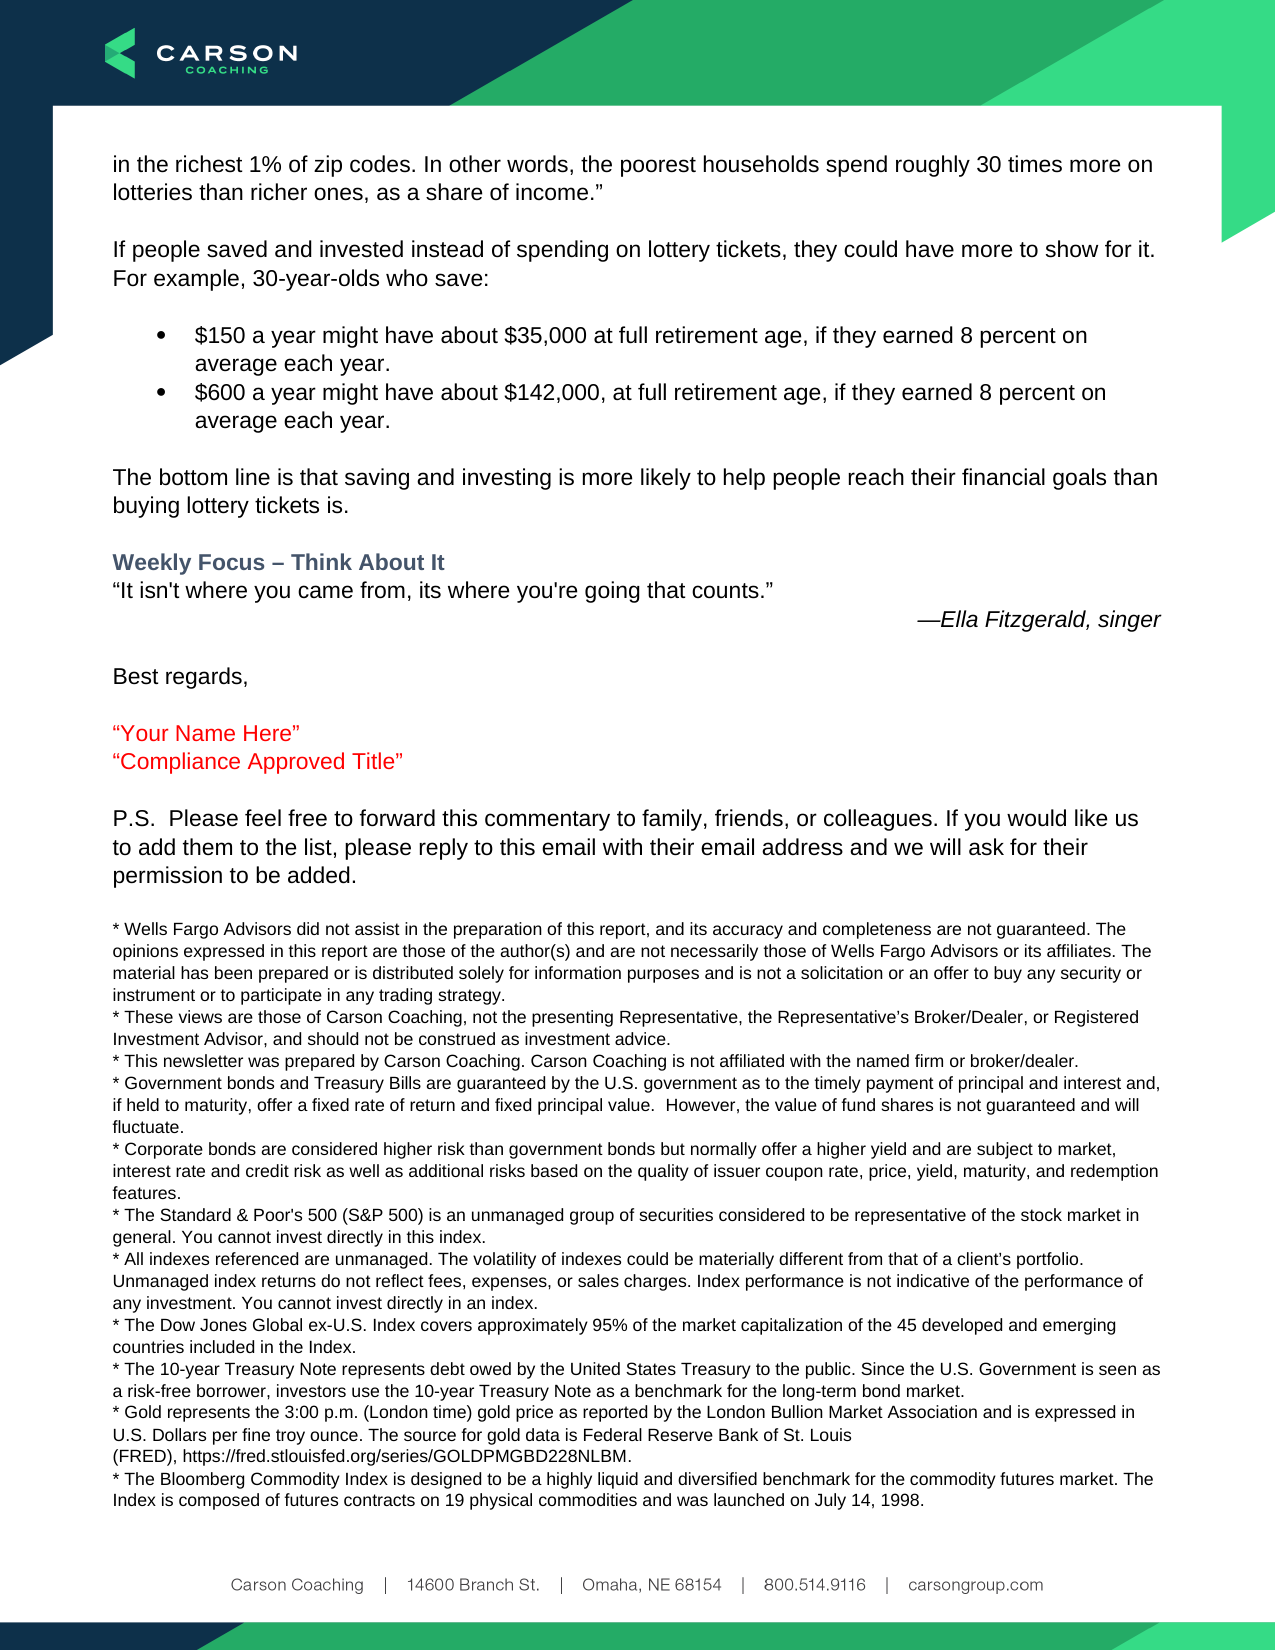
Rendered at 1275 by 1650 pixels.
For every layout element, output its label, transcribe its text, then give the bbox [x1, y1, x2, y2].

text P.S. Please feel free to forward this commentary to family, friends, or colleagues. If you would like us to add them to the list, please reply to this email with their email address and we will ask for their permission to be added. [112, 805, 1162, 888]
text * The Dow Jones Global ex-U.S. Index covers approximately 95% of the market capitalization of the 45 developed and emerging countries included in the Index. [112, 1314, 1166, 1357]
picture [0, 0, 1275, 1650]
text * Government bonds and Treasury Bills are guaranteed by the U.S. government as to the timely payment of principal and interest and, if held to maturity, offer a fixed rate of return and fixed principal value. However, the value of fund shares is not guaranteed and will fluctuate. [112, 1073, 1166, 1137]
text “Your Name Here” [112, 720, 1162, 746]
text * The Standard & Poor's 500 (S&P 500) is an unmanaged group of securities considered to be representative of the stock market in general. You cannot invest directly in this index. [112, 1204, 1166, 1247]
text “It isn't where you came from, its where you're going that counts.” [112, 577, 1162, 604]
text If people saved and invested instead of spending on lottery tickets, they could have more to show for it. For example, 30-year-olds who save: [112, 236, 1162, 291]
text * Wells Fargo Advisors did not assist in the preparation of this report, and its accuracy and completeness are not guaranteed. The opinions expressed in this report are those of the author(s) and are not necessarily those of Wells Fargo Advisors or its affiliates. The material has been prepared or is distributed solely for information purposes and is not a solicitation or an offer to buy any security or instrument or to participate in any trading strategy. [112, 919, 1162, 1005]
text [112, 151, 1162, 206]
list $150 a year might have about $35,000 at full retirement age, if they earned 8 percent on average each year. [157, 322, 1162, 376]
list $600 a year might have about $142,000, at full retirement age, if they earned 8 percent on average each year. [157, 378, 1162, 433]
text * This newsletter was prepared by Carson Coaching. Carson Coaching is not affiliated with the named firm or broker/dealer. [112, 1051, 1166, 1071]
text “Compliance Approved Title” [112, 748, 1162, 774]
text * The Bloomberg Commodity Index is designed to be a highly liquid and diversified benchmark for the commodity futures market. The Index is composed of futures contracts on 19 physical commodities and was launched on July 14, 1998. [112, 1468, 1166, 1511]
text * Corporate bonds are considered higher risk than government bonds but normally offer a higher yield and are subject to market, interest rate and credit risk as well as additional risks based on the quality of issuer coupon rate, price, yield, maturity, and redemption features. [112, 1138, 1166, 1203]
text Best regards, [112, 663, 1162, 689]
text * The 10-year Treasury Note represents debt owed by the United States Treasury to the public. Since the U.S. Government is seen as a risk-free borrower, investors use the 10-year Treasury Note as a benchmark for the long-term bond market. [112, 1358, 1166, 1401]
text Weekly Focus – Think About It [112, 549, 1162, 575]
text * Gold represents the 3:00 p.m. (London time) gold price as reported by the London Bullion Market Association and is expressed in U.S. Dollars per fine troy ounce. The source for gold data is Federal Reserve Bank of St. Louis (FRED), https://fred.stlouisfed.org/series/GOLDPMGBD228NLBM. [112, 1402, 1166, 1467]
text * These views are those of Carson Coaching, not the presenting Representative, the Representative’s Broker/Dealer, or Registered Investment Advisor, and should not be construed as investment advice. [112, 1007, 1166, 1049]
text The bottom line is that saving and investing is more likely to help people reach their financial goals than buying lottery tickets is. [112, 464, 1162, 518]
text —Ella Fitzgerald, singer [112, 606, 1162, 632]
text * All indexes referenced are unmanaged. The volatility of indexes could be materially different from that of a client’s portfolio. Unmanaged index returns do not reflect fees, expenses, or sales charges. Index performance is not indicative of the performance of any investment. You cannot invest directly in an index. [112, 1248, 1166, 1313]
